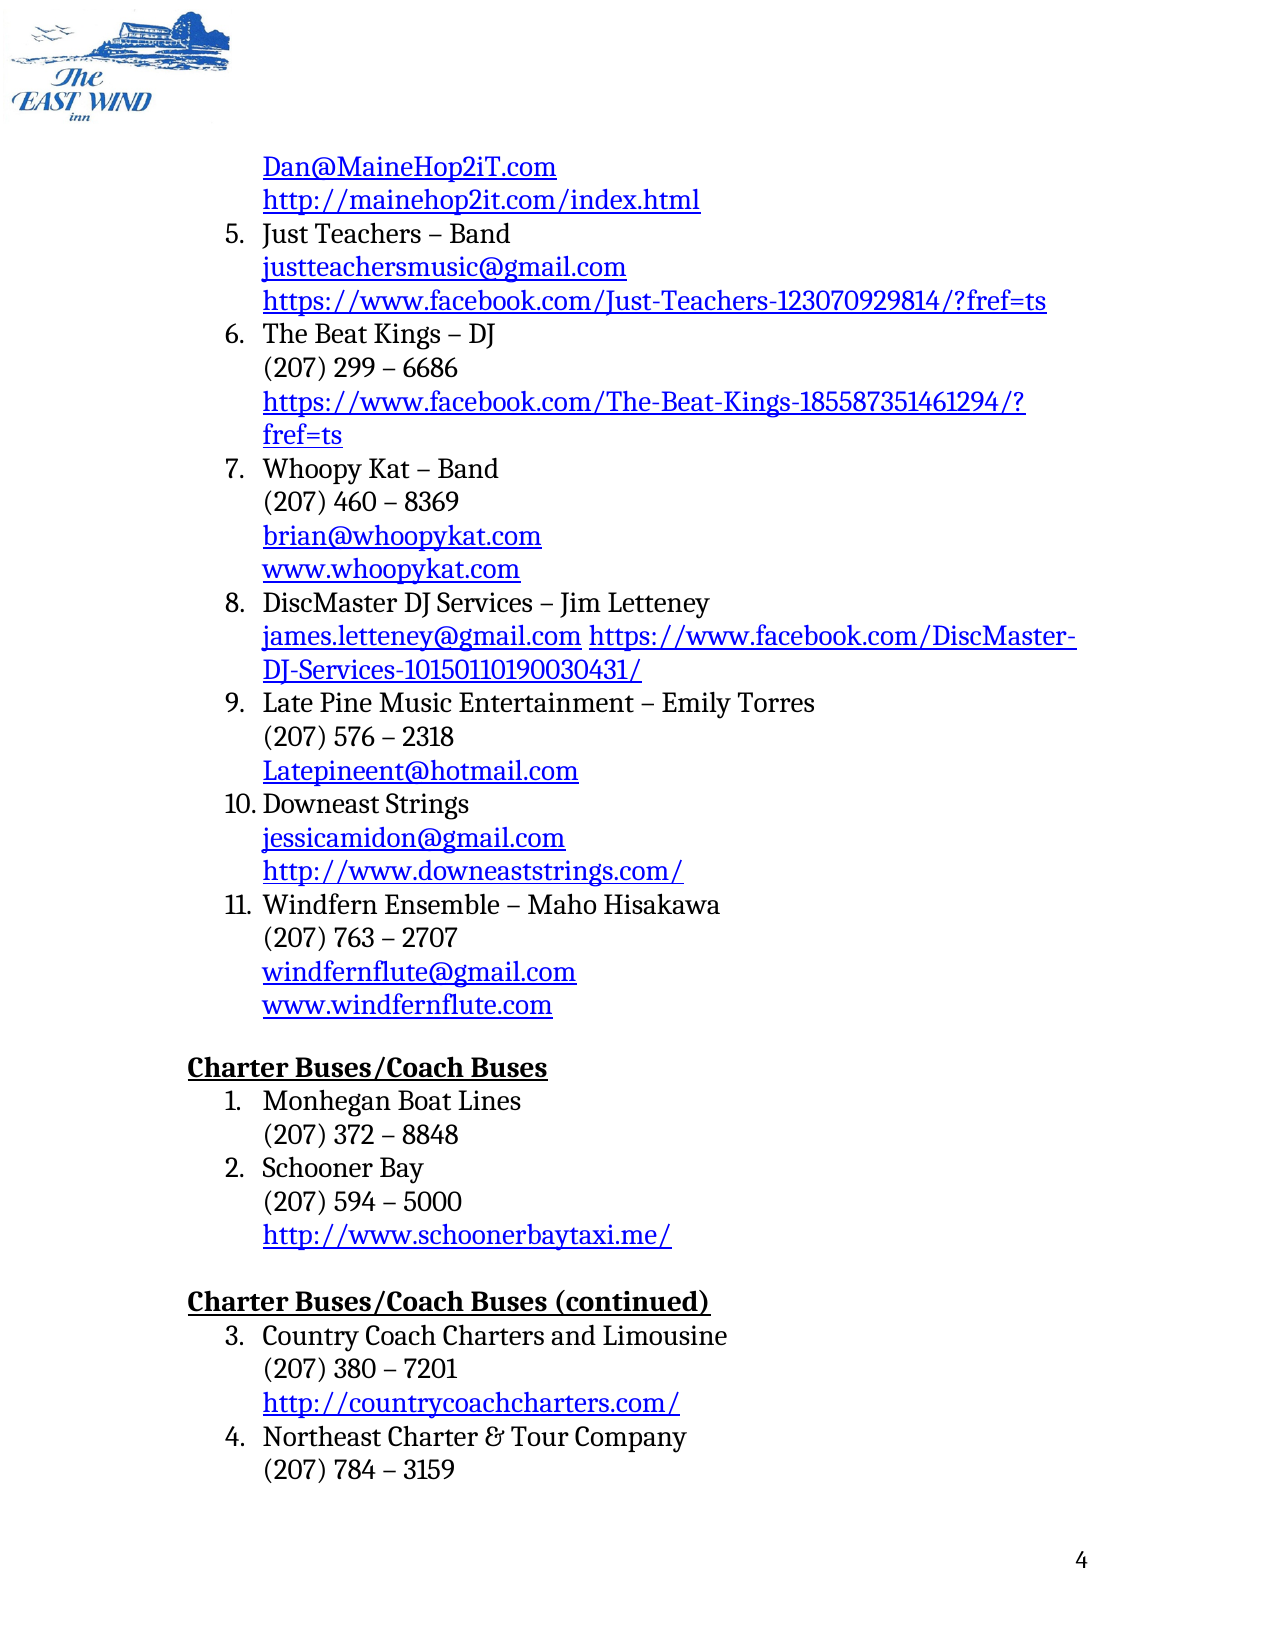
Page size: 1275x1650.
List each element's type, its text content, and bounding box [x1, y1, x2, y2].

text https://www.facebook.com/The-Beat-Kings-185587351461294/?fref=ts [262, 385, 1087, 452]
text Charter Buses/Coach Buses [187, 1051, 1087, 1084]
text (207) 594 – 5000 [262, 1185, 1087, 1218]
text jessicamidon@gmail.com [262, 821, 1087, 854]
text http://www.downeaststrings.com/ [262, 854, 1087, 888]
list DiscMaster DJ Services – Jim Letteney [225, 586, 1087, 619]
text http://mainehop2it.com/index.html [262, 183, 1087, 217]
list Just Teachers – Band [225, 217, 1087, 251]
list Downeast Strings [225, 787, 1087, 821]
text (207) 460 – 8369 [262, 485, 1087, 519]
text windfernflute@gmail.com [262, 955, 1087, 988]
text (207) 380 – 7201 [262, 1353, 1087, 1386]
text Charter Buses/Coach Buses (continued) [187, 1286, 1087, 1319]
text (207) 576 – 2318 [262, 720, 1087, 754]
text http://www.schoonerbaytaxi.me/ [262, 1218, 1087, 1252]
text (207) 784 – 3159 [262, 1453, 1087, 1487]
list Country Coach Charters and Limousine [225, 1319, 1087, 1353]
text www.windfernflute.com [262, 988, 1087, 1022]
text (207) 299 – 6686 [262, 351, 1087, 385]
list The Beat Kings – DJ [225, 318, 1087, 351]
text brian@whoopykat.com [262, 519, 1087, 552]
list Monhegan Boat Lines [225, 1084, 1087, 1118]
text justteachersmusic@gmail.com [262, 251, 1087, 284]
picture [3, 9, 232, 124]
list Schooner Bay [225, 1151, 1087, 1185]
text https://www.facebook.com/Just-Teachers-123070929814/?fref=ts [262, 284, 1087, 318]
text Latepineent@hotmail.com [262, 754, 1087, 787]
text (207) 372 – 8848 [262, 1118, 1087, 1151]
text www.whoopykat.com [262, 552, 1087, 586]
list Northeast Charter & Tour Company [225, 1420, 1087, 1453]
list Late Pine Music Entertainment – Emily Torres [225, 687, 1087, 720]
text james.letteney@gmail.com https://www.facebook.com/DiscMaster-DJ-Services-10150110190030431/ [262, 619, 1087, 687]
list Windfern Ensemble – Maho Hisakawa [225, 888, 1087, 921]
text Dan@MaineHop2iT.com [262, 150, 1087, 183]
text http://countrycoachcharters.com/ [262, 1386, 1087, 1420]
list Whoopy Kat – Band [225, 452, 1087, 485]
text (207) 763 – 2707 [262, 921, 1087, 955]
